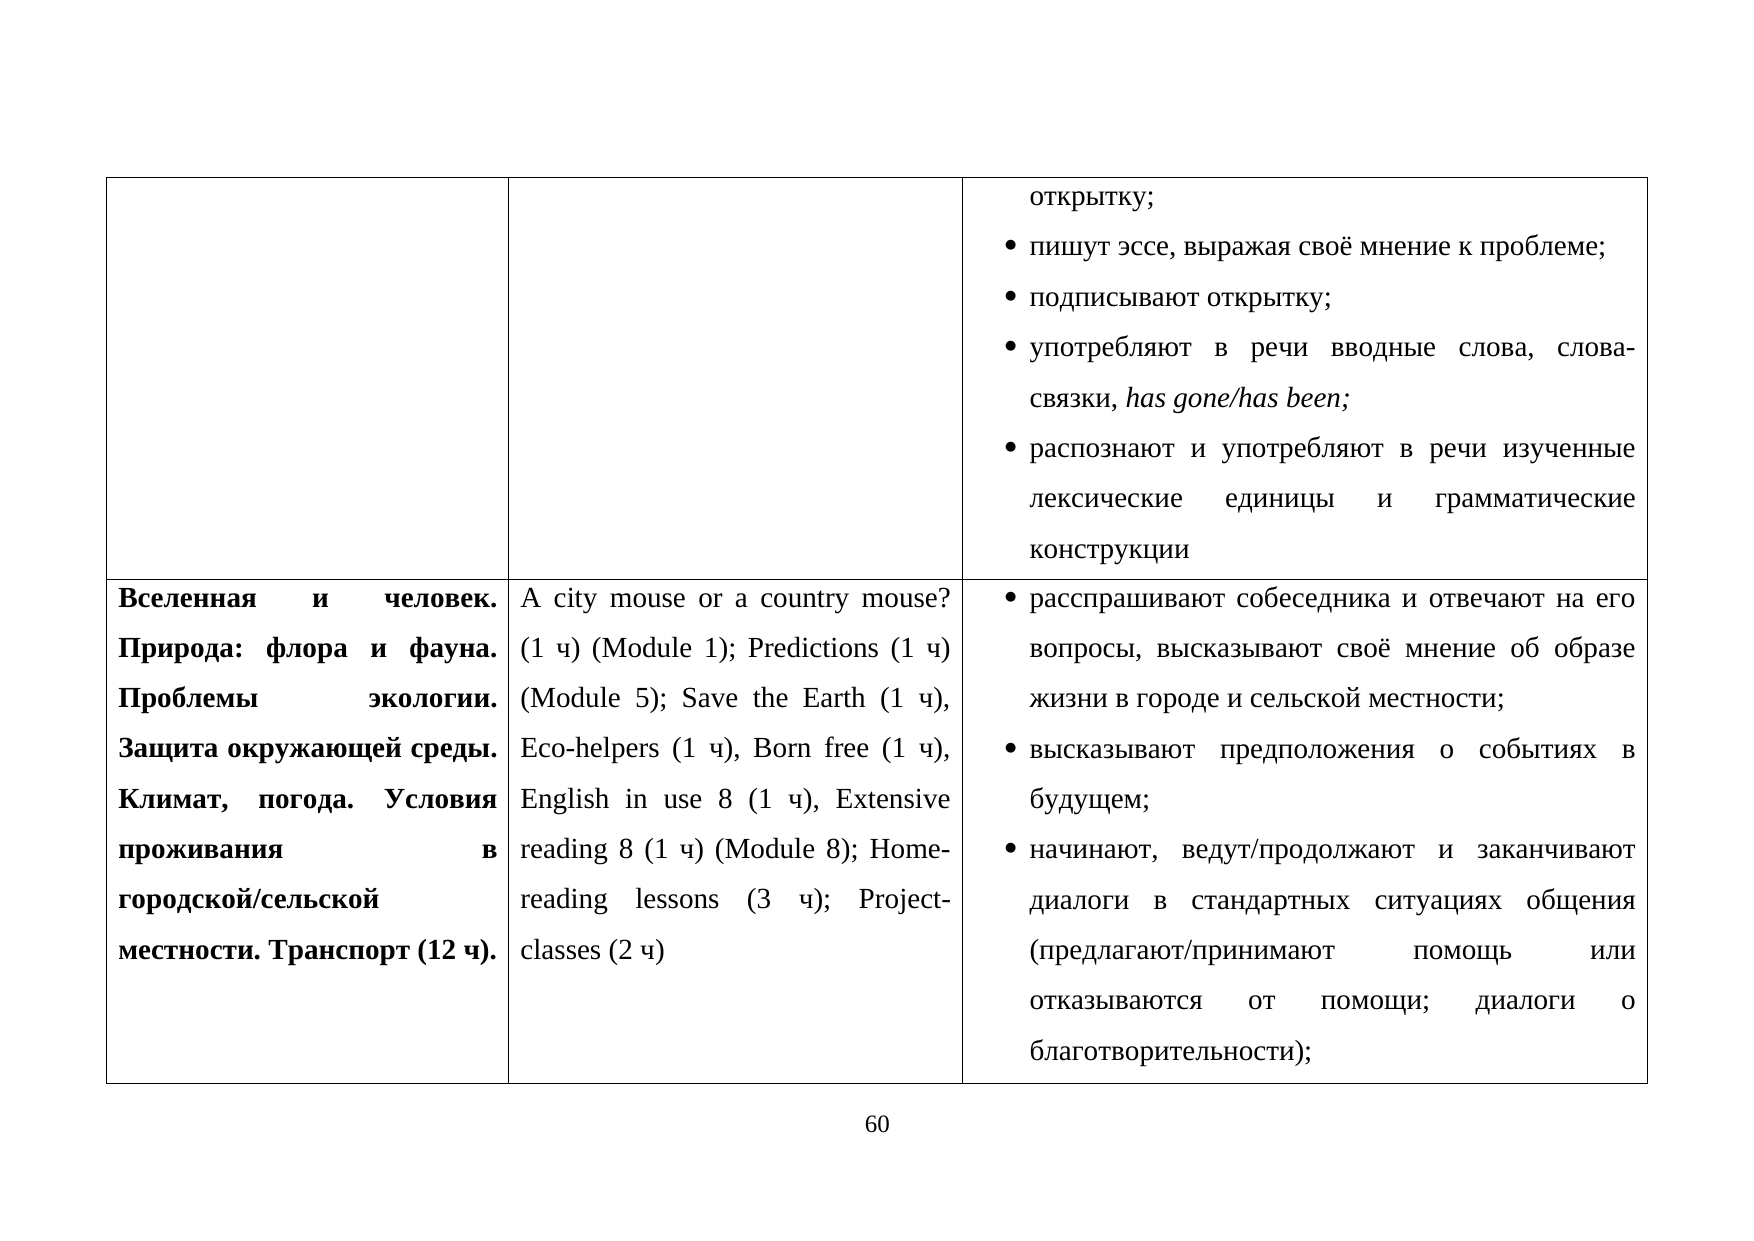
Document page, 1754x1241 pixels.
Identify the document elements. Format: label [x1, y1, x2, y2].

table_cell [963, 580, 1647, 1083]
table_cell [509, 580, 962, 1083]
table_cell [107, 178, 508, 579]
table_cell [107, 580, 508, 1083]
table_cell [509, 178, 962, 579]
table_cell [963, 178, 1647, 579]
